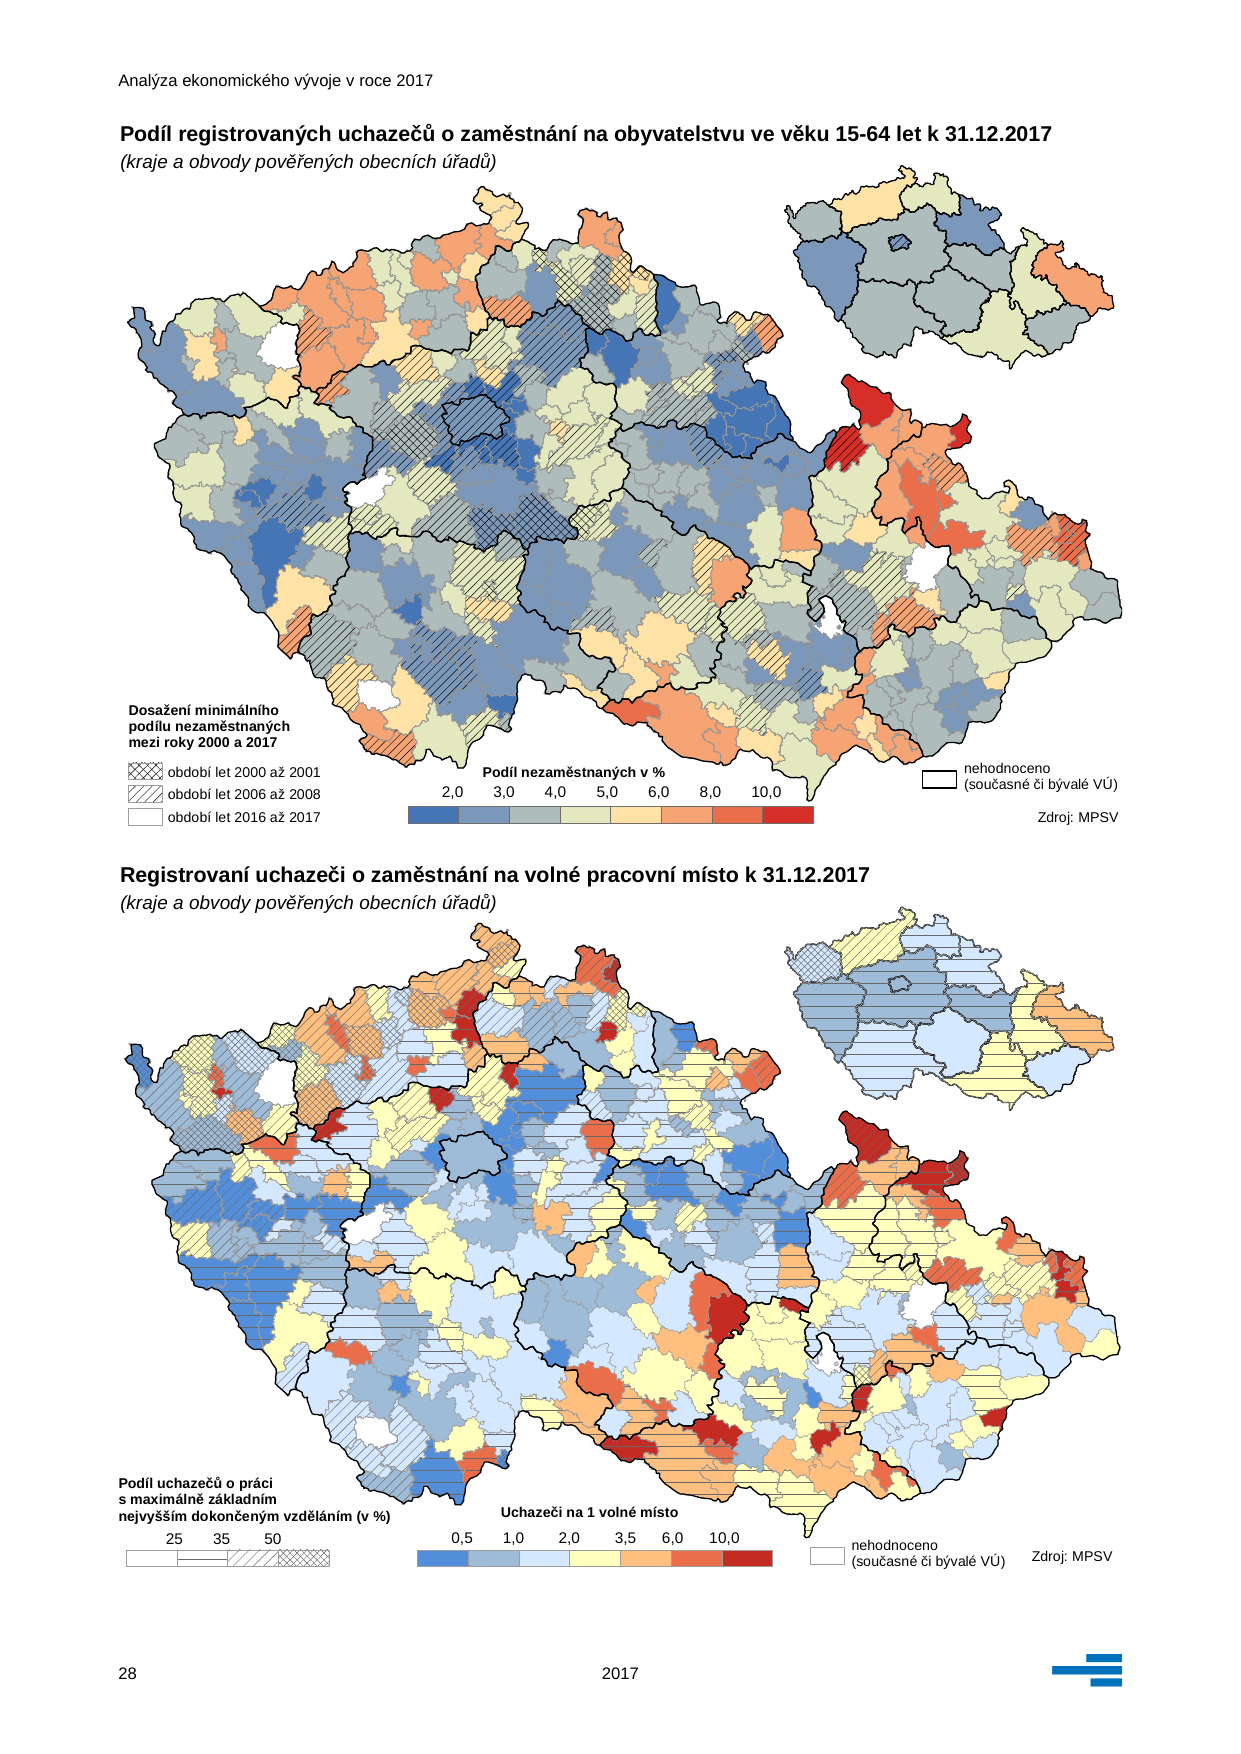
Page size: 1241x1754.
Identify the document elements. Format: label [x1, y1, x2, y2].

picture [1051, 1653, 1123, 1687]
